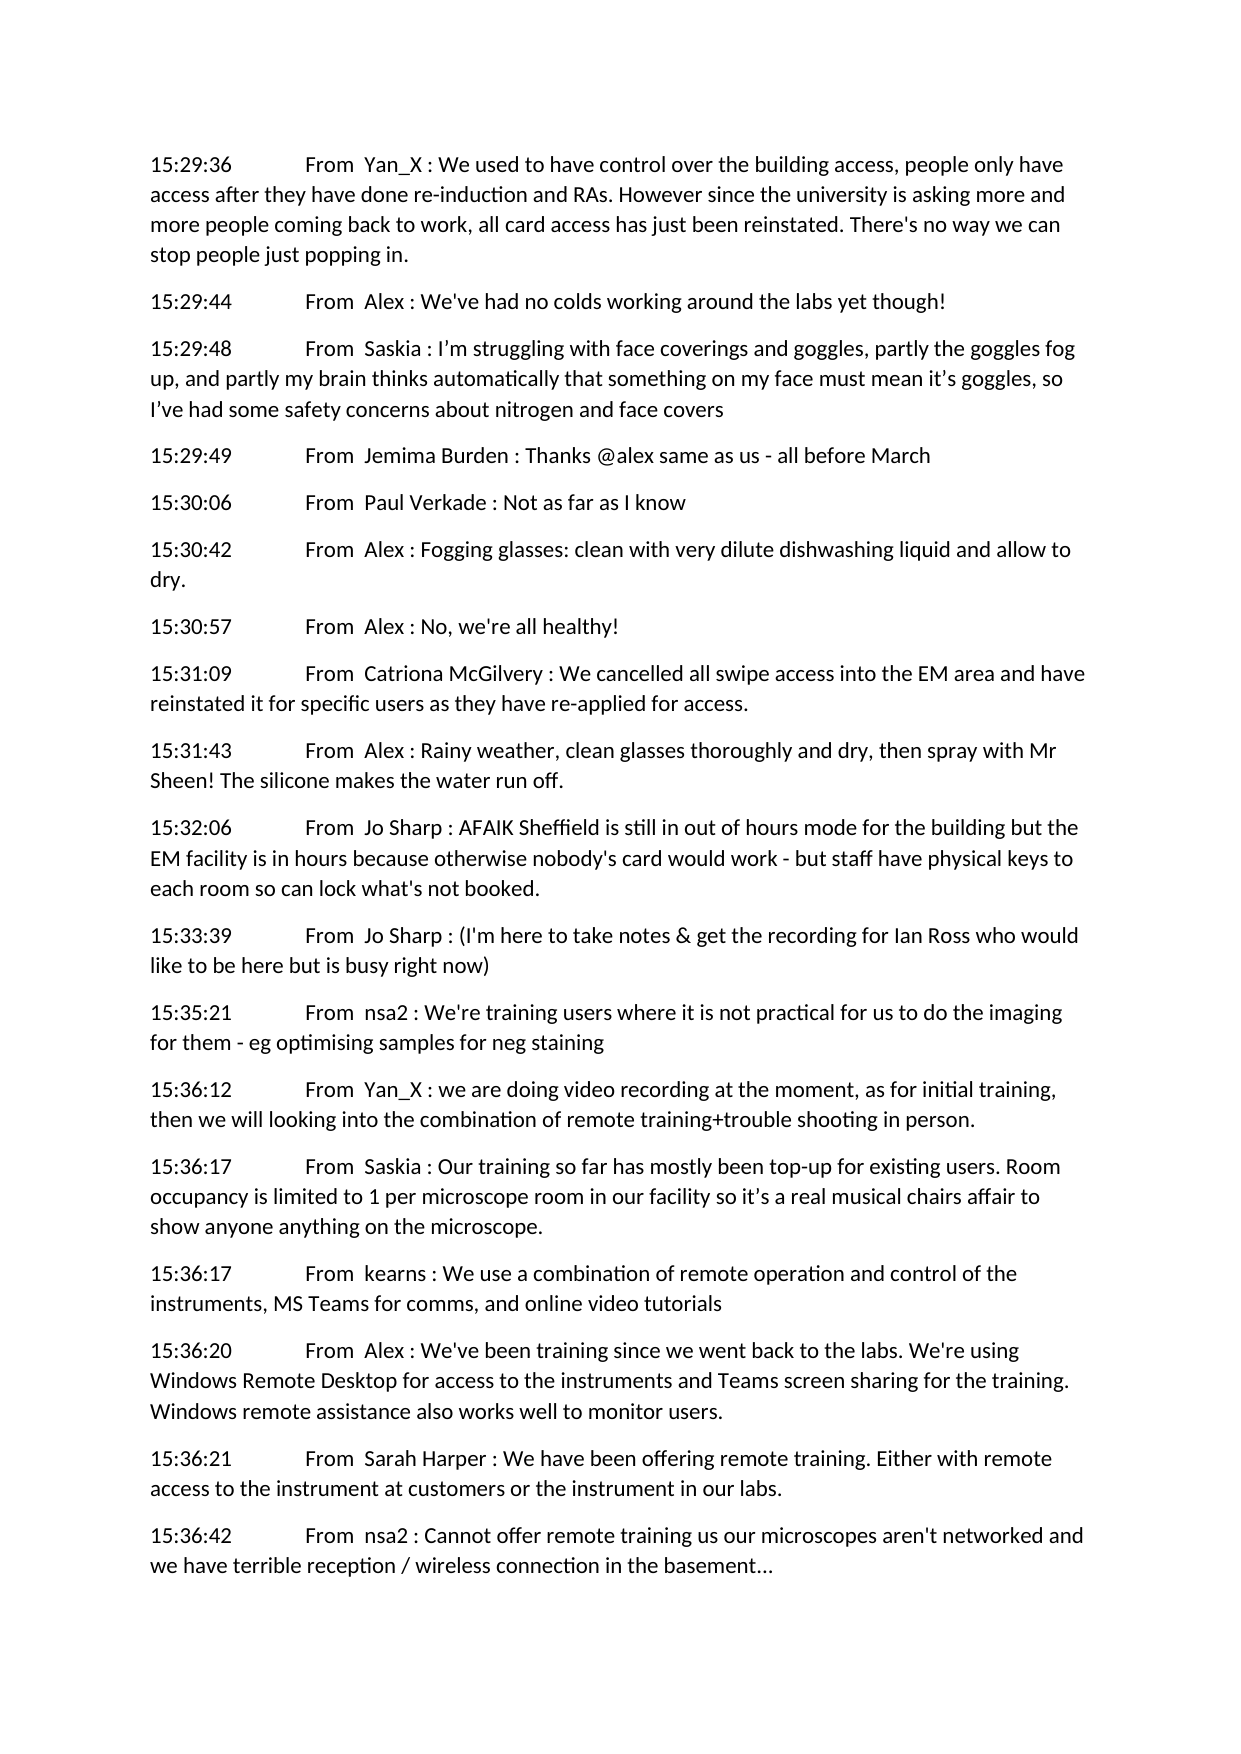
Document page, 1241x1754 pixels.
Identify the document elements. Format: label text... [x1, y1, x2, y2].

text 15:33:39 From Jo Sharp : (I'm here to take notes & get the recording for Ian Ross who would like to be here but is busy right now) [150, 921, 1090, 979]
text 15:36:17 From kearns : We use a combination of remote operation and control of the instruments, MS Teams for comms, and online video tutorials [150, 1259, 1090, 1318]
text 15:36:20 From Alex : We've been training since we went back to the labs. We're using Windows Remote Desktop for access to the instruments and Teams screen sharing for the training. Windows remote assistance also works well to monitor users. [150, 1336, 1090, 1425]
text 15:30:57 From Alex : No, we're all healthy! [150, 612, 1090, 641]
text 15:36:21 From Sarah Harper : We have been offering remote training. Either with remote access to the instrument at customers or the instrument in our labs. [150, 1444, 1090, 1502]
text 15:35:21 From nsa2 : We're training users where it is not practical for us to do the imaging for them - eg optimising samples for neg staining [150, 998, 1090, 1056]
text 15:29:36 From Yan_X : We used to have control over the building access, people only have access after they have done re-induction and RAs. However since the university is asking more and more people coming back to work, all card access has just been reinstated. There's no way we can stop people just popping in. [150, 150, 1090, 269]
text 15:29:44 From Alex : We've had no colds working around the labs yet though! [150, 287, 1090, 316]
text 15:29:48 From Saskia : I’m struggling with face coverings and goggles, partly the goggles fog up, and partly my brain thinks automatically that something on my face must mean it’s goggles, so I’ve had some safety concerns about nitrogen and face covers [150, 334, 1090, 423]
text 15:30:06 From Paul Verkade : Not as far as I know [150, 488, 1090, 517]
text 15:36:42 From nsa2 : Cannot offer remote training us our microscopes aren't networked and we have terrible reception / wireless connection in the basement... [150, 1521, 1090, 1579]
text 15:29:49 From Jemima Burden : Thanks @alex same as us - all before March [150, 442, 1090, 470]
text 15:36:12 From Yan_X : we are doing video recording at the moment, as for initial training, then we will looking into the combination of remote training+trouble shooting in person. [150, 1075, 1090, 1133]
text 15:32:06 From Jo Sharp : AFAIK Sheffield is still in out of hours mode for the building but the EM facility is in hours because otherwise nobody's card would work - but staff have physical keys to each room so can lock what's not booked. [150, 813, 1090, 902]
text 15:31:43 From Alex : Rainy weather, clean glasses thoroughly and dry, then spray with Mr Sheen! The silicone makes the water run off. [150, 736, 1090, 795]
text 15:36:17 From Saskia : Our training so far has mostly been top-up for existing users. Room occupancy is limited to 1 per microscope room in our facility so it’s a real musical chairs affair to show anyone anything on the microscope. [150, 1152, 1090, 1241]
text 15:31:09 From Catriona McGilvery : We cancelled all swipe access into the EM area and have reinstated it for specific users as they have re-applied for access. [150, 659, 1090, 718]
text 15:30:42 From Alex : Fogging glasses: clean with very dilute dishwashing liquid and allow to dry. [150, 535, 1090, 594]
